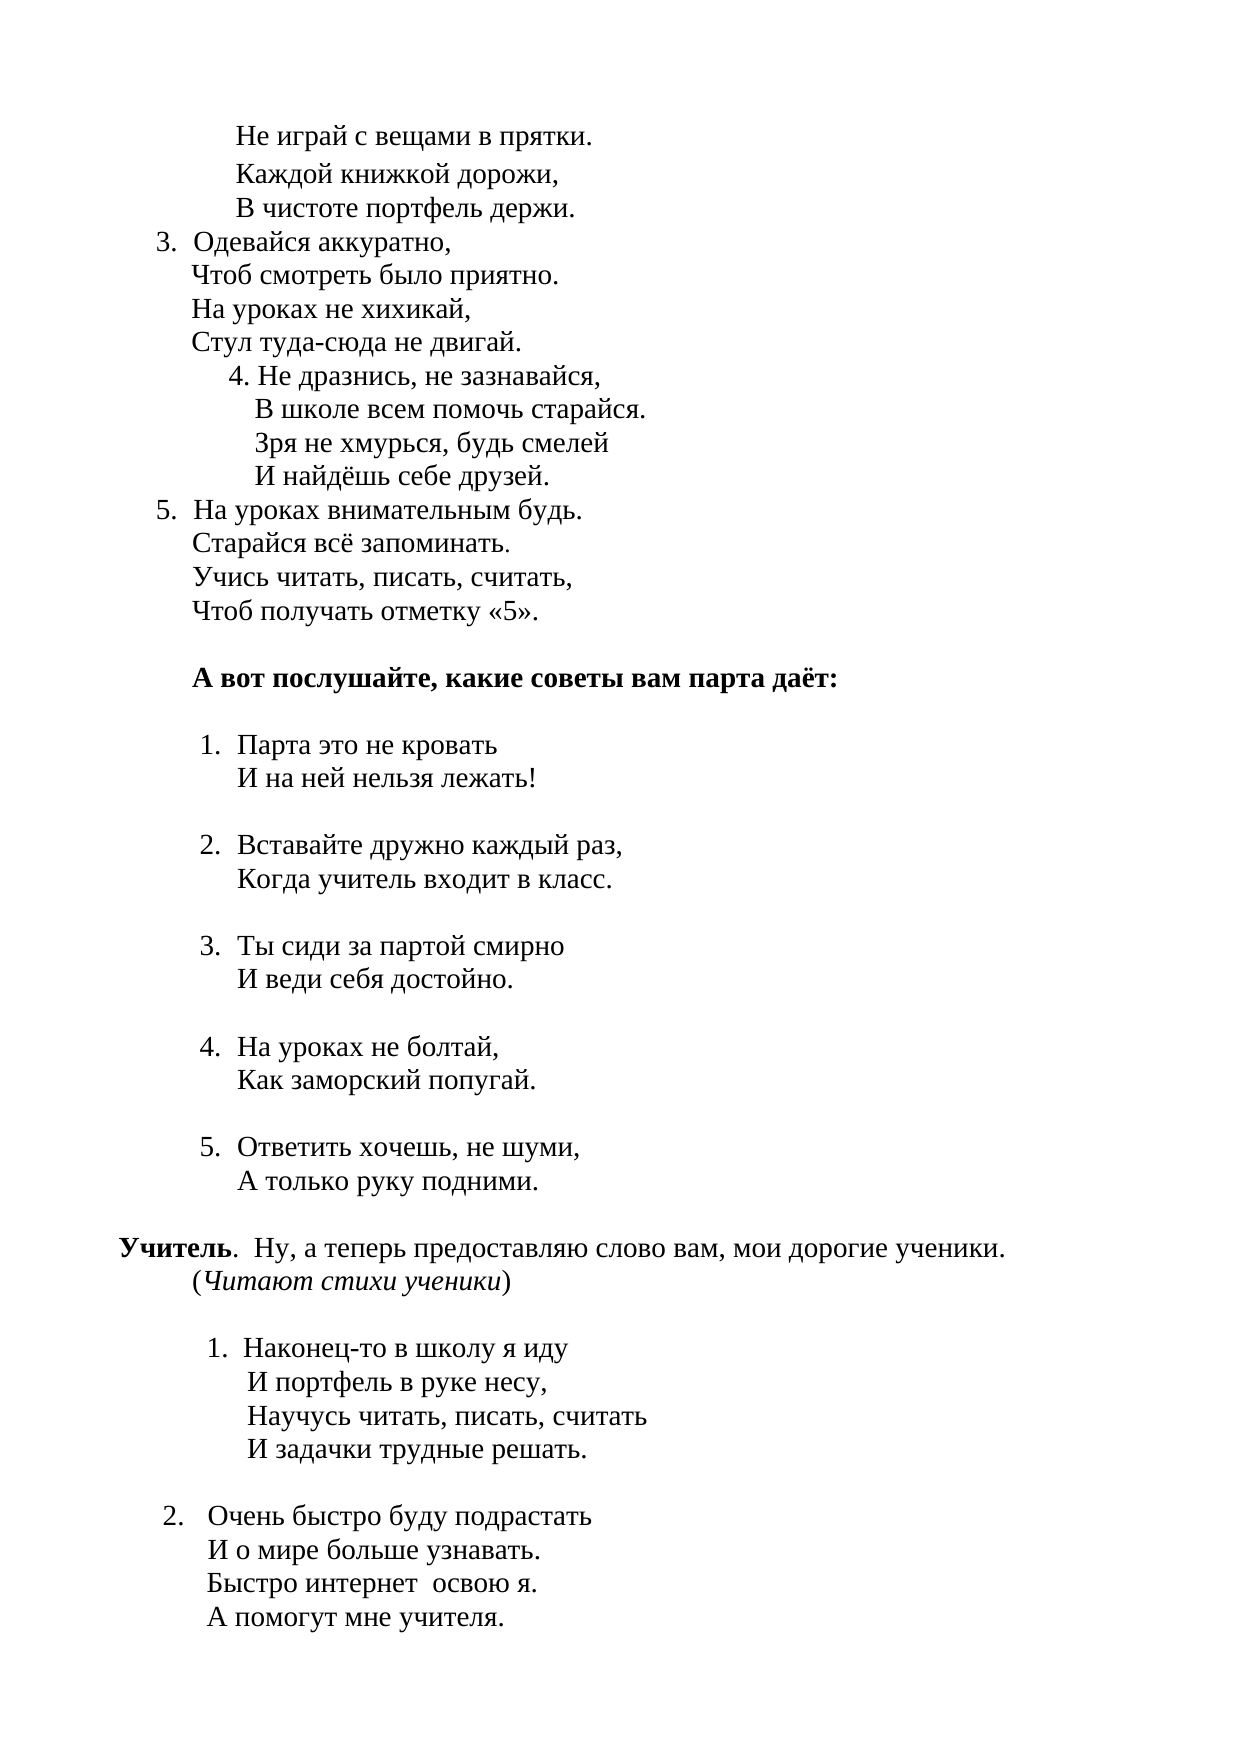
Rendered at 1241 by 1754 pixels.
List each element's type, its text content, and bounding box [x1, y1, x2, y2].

text 4. Не дразнись, не зазнавайся, [118, 358, 1152, 391]
text Каждой книжкой дорожи, [118, 157, 1152, 190]
text И о мире больше узнавать. [200, 1532, 1152, 1565]
list Ответить хочешь, не шуми, [199, 1129, 1152, 1163]
text И найдёшь себе друзей. [118, 458, 1152, 492]
text Чтоб смотреть было приятно. [118, 257, 1152, 291]
list Одевайся аккуратно, [156, 224, 1152, 257]
text А помогут мне учителя. [118, 1599, 1152, 1632]
text Стул туда-сюда не двигай. [118, 324, 1152, 358]
list Как заморский попугай. [237, 1062, 1152, 1096]
text Зря не хмурься, будь смелей [118, 425, 1152, 458]
text (Читают стихи ученики) [118, 1263, 1152, 1297]
text Быстро интернет освою я. [118, 1565, 1152, 1599]
text И портфель в руке несу, [118, 1364, 1152, 1398]
text Учись читать, писать, считать, [118, 559, 1152, 593]
text Научусь читать, писать, считать [118, 1398, 1152, 1431]
list И на ней нельзя лежать! [237, 760, 1152, 794]
text В чистоте портфель держи. [118, 190, 1152, 224]
list Когда учитель входит в класс. [237, 861, 1152, 894]
list Ты сиди за партой смирно [199, 928, 1152, 962]
text 1. Наконец-то в школу я иду [118, 1331, 1152, 1364]
list Очень быстро буду подрастать [162, 1498, 1152, 1532]
text Чтоб получать отметку «5». [118, 593, 1152, 626]
list И веди себя достойно. [237, 962, 1152, 995]
list На уроках внимательным будь. [156, 492, 1152, 526]
list Вставайте дружно каждый раз, [199, 827, 1152, 861]
text И задачки трудные решать. [118, 1431, 1152, 1465]
list А только руку подними. [237, 1163, 1152, 1196]
list На уроках не болтай, [199, 1029, 1152, 1062]
text На уроках не хихикай, [118, 291, 1152, 324]
text Старайся всё запоминать. [118, 526, 1152, 559]
text Не играй с вещами в прятки. [118, 118, 1152, 152]
list Парта это не кровать [199, 727, 1152, 760]
text В школе всем помочь старайся. [118, 391, 1152, 425]
text А вот послушайте, какие советы вам парта даёт: [118, 660, 1152, 693]
text Учитель. Ну, а теперь предоставляю слово вам, мои дорогие ученики. [118, 1230, 1152, 1263]
